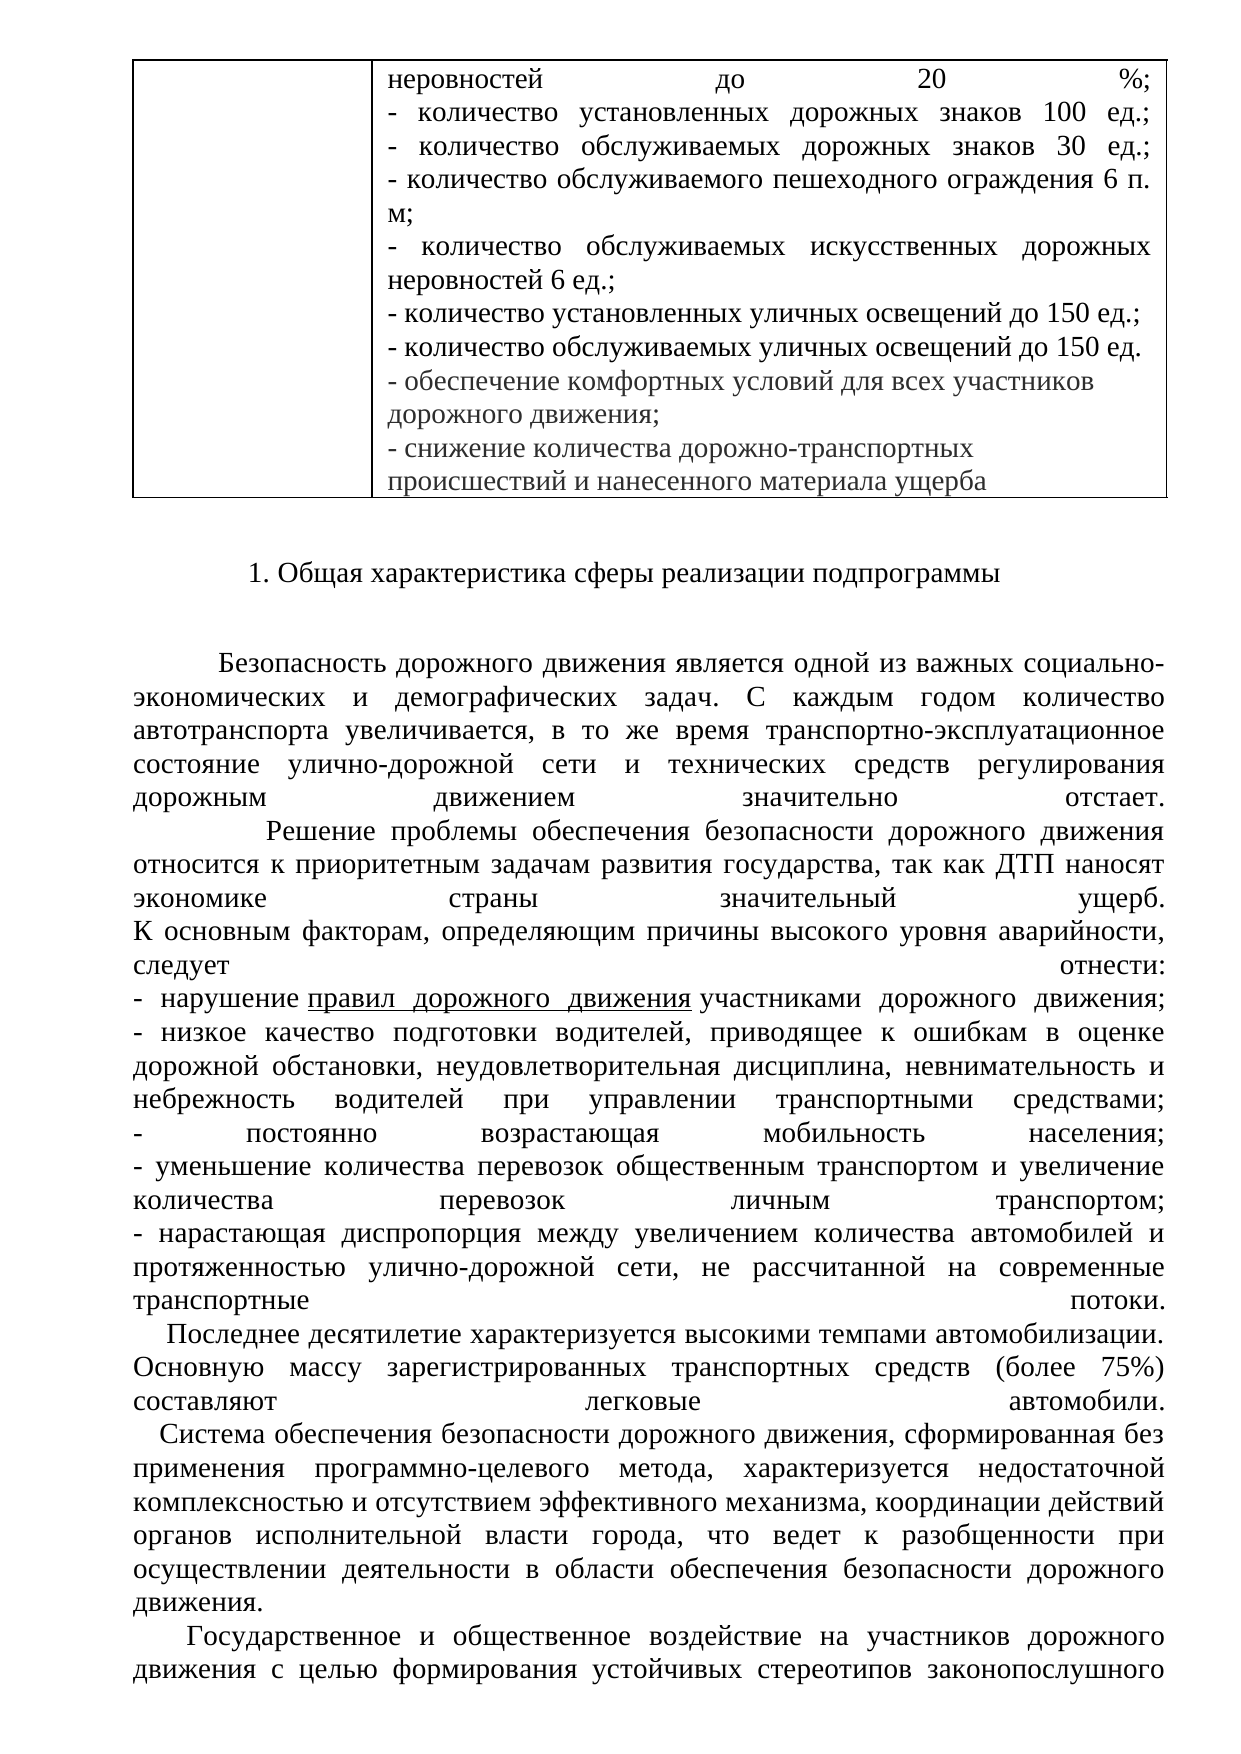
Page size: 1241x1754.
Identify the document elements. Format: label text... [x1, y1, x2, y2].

text 1. Общая характеристика сферы реализации подпрограммы [16, 555, 1167, 589]
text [133, 612, 1167, 1685]
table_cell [134, 61, 371, 497]
